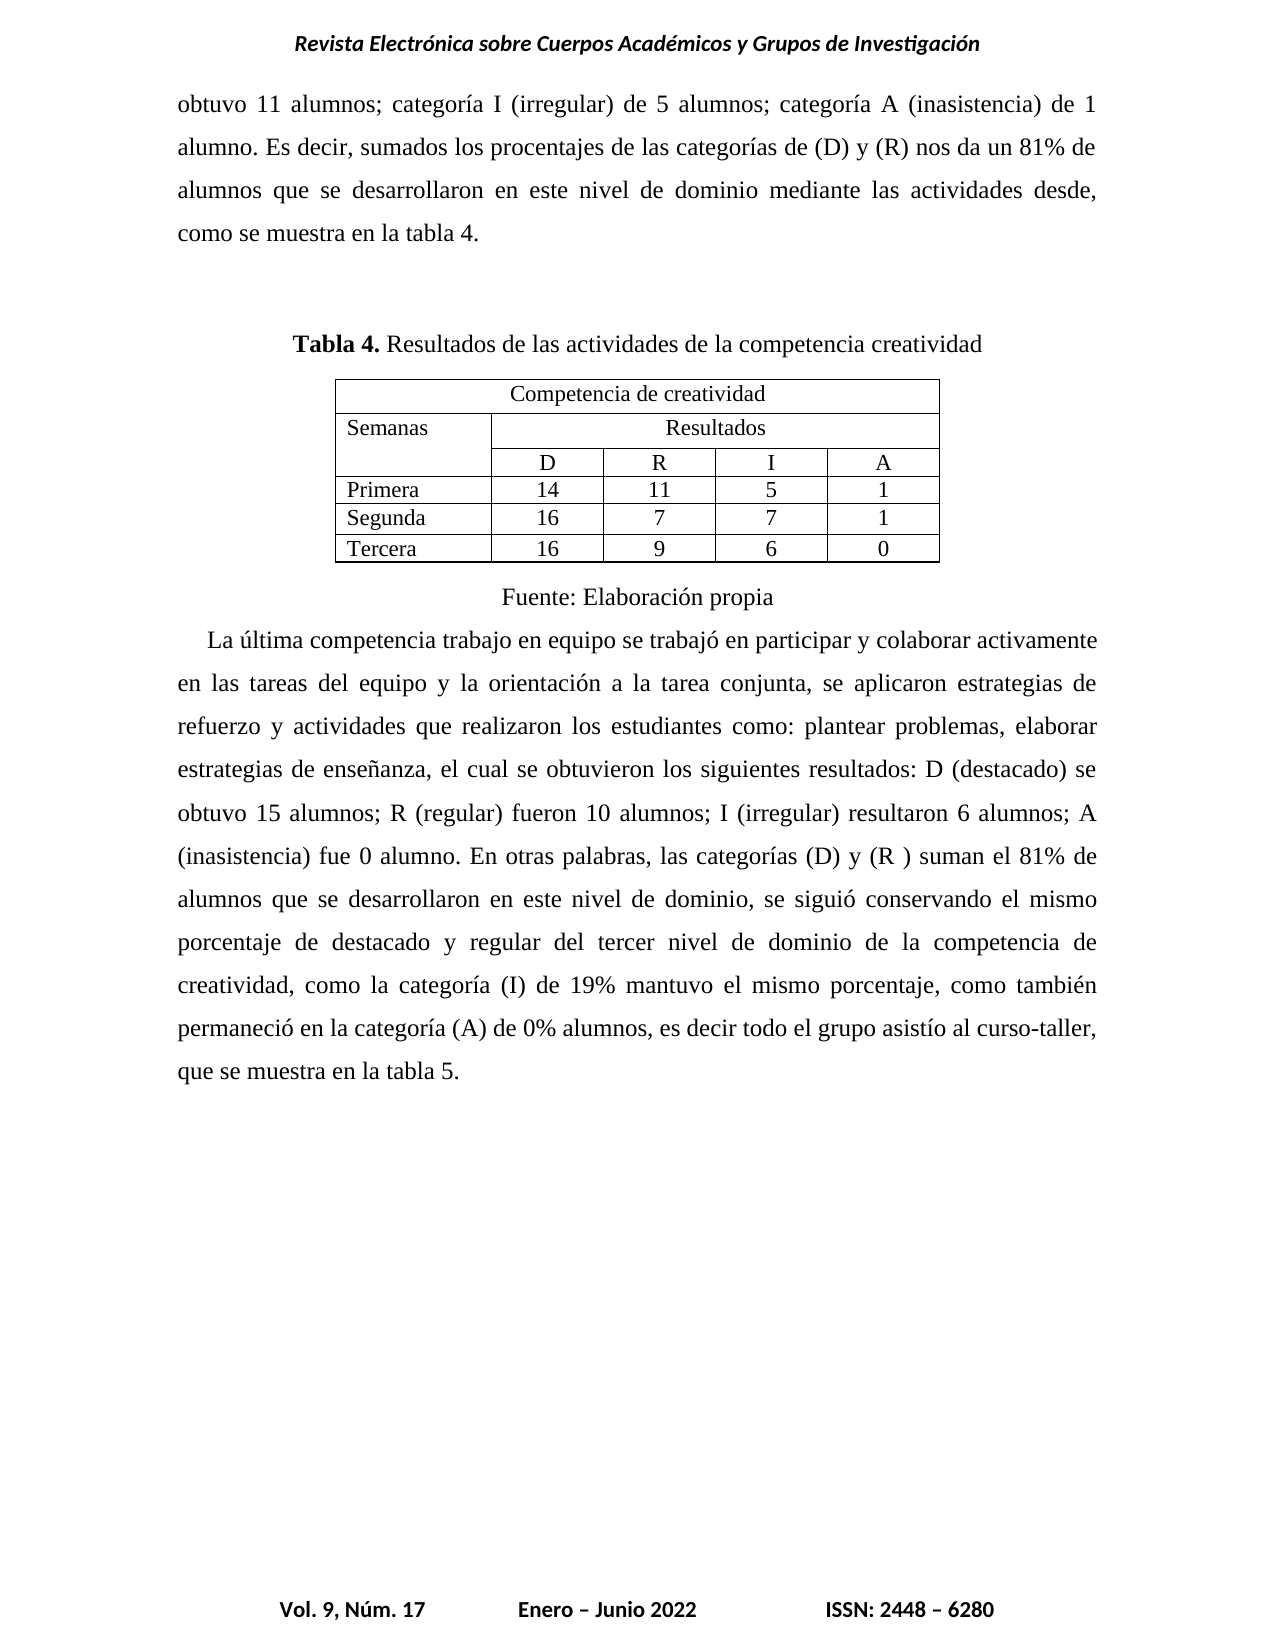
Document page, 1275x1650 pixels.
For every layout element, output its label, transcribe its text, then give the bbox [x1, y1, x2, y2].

table_cell R [604, 449, 715, 476]
table_cell 6 [716, 535, 827, 561]
table_cell Semanas [336, 414, 491, 476]
table_cell Resultados [492, 414, 939, 448]
table_cell A [828, 449, 939, 476]
table_header Competencia de creatividad [336, 380, 939, 413]
table_cell 7 [716, 504, 827, 534]
table_cell 5 [716, 477, 827, 503]
table_cell Tercera [336, 535, 491, 561]
table_cell 1 [828, 477, 939, 503]
table_cell 7 [604, 504, 715, 534]
table_cell I [716, 449, 827, 476]
table_cell 1 [828, 504, 939, 534]
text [177, 89, 1098, 247]
table_cell 16 [492, 535, 603, 561]
table_cell 14 [492, 477, 603, 503]
table_cell 0 [828, 535, 939, 561]
text Tabla 4. Resultados de las actividades de la competencia creatividad [177, 329, 1098, 358]
table_cell 9 [604, 535, 715, 561]
table_cell 16 [492, 504, 603, 534]
table_cell Segunda [336, 504, 491, 534]
table_cell D [492, 449, 603, 476]
table_cell 11 [604, 477, 715, 503]
table_cell Primera [336, 477, 491, 503]
text Fuente: Elaboración propia [177, 582, 1098, 610]
text La última competencia trabajo en equipo se trabajó en participar y colaborar activamente en las tareas del equipo y la orientación a la tarea conjunta, se aplicaron estrategias de refuerzo y actividades que realizaron los estudiantes como: plantear problemas, elaborar estrategias de enseñanza, el cual se obtuvieron los siguientes resultados: D (destacado) se obtuvo 15 alumnos; R (regular) fueron 10 alumnos; I (irregular) resultaron 6 alumnos; A (inasistencia) fue 0 alumno. En otras palabras, las categorías (D) y (R ) suman el 81% de alumnos que se desarrollaron en este nivel de dominio, se siguió conservando el mismo porcentaje de destacado y regular del tercer nivel de dominio de la competencia de creatividad, como la categoría (I) de 19% mantuvo el mismo porcentaje, como también permaneció en la categoría (A) de 0% alumnos, es decir todo el grupo asistío al curso-taller, que se muestra en la tabla 5. [177, 625, 1098, 1085]
